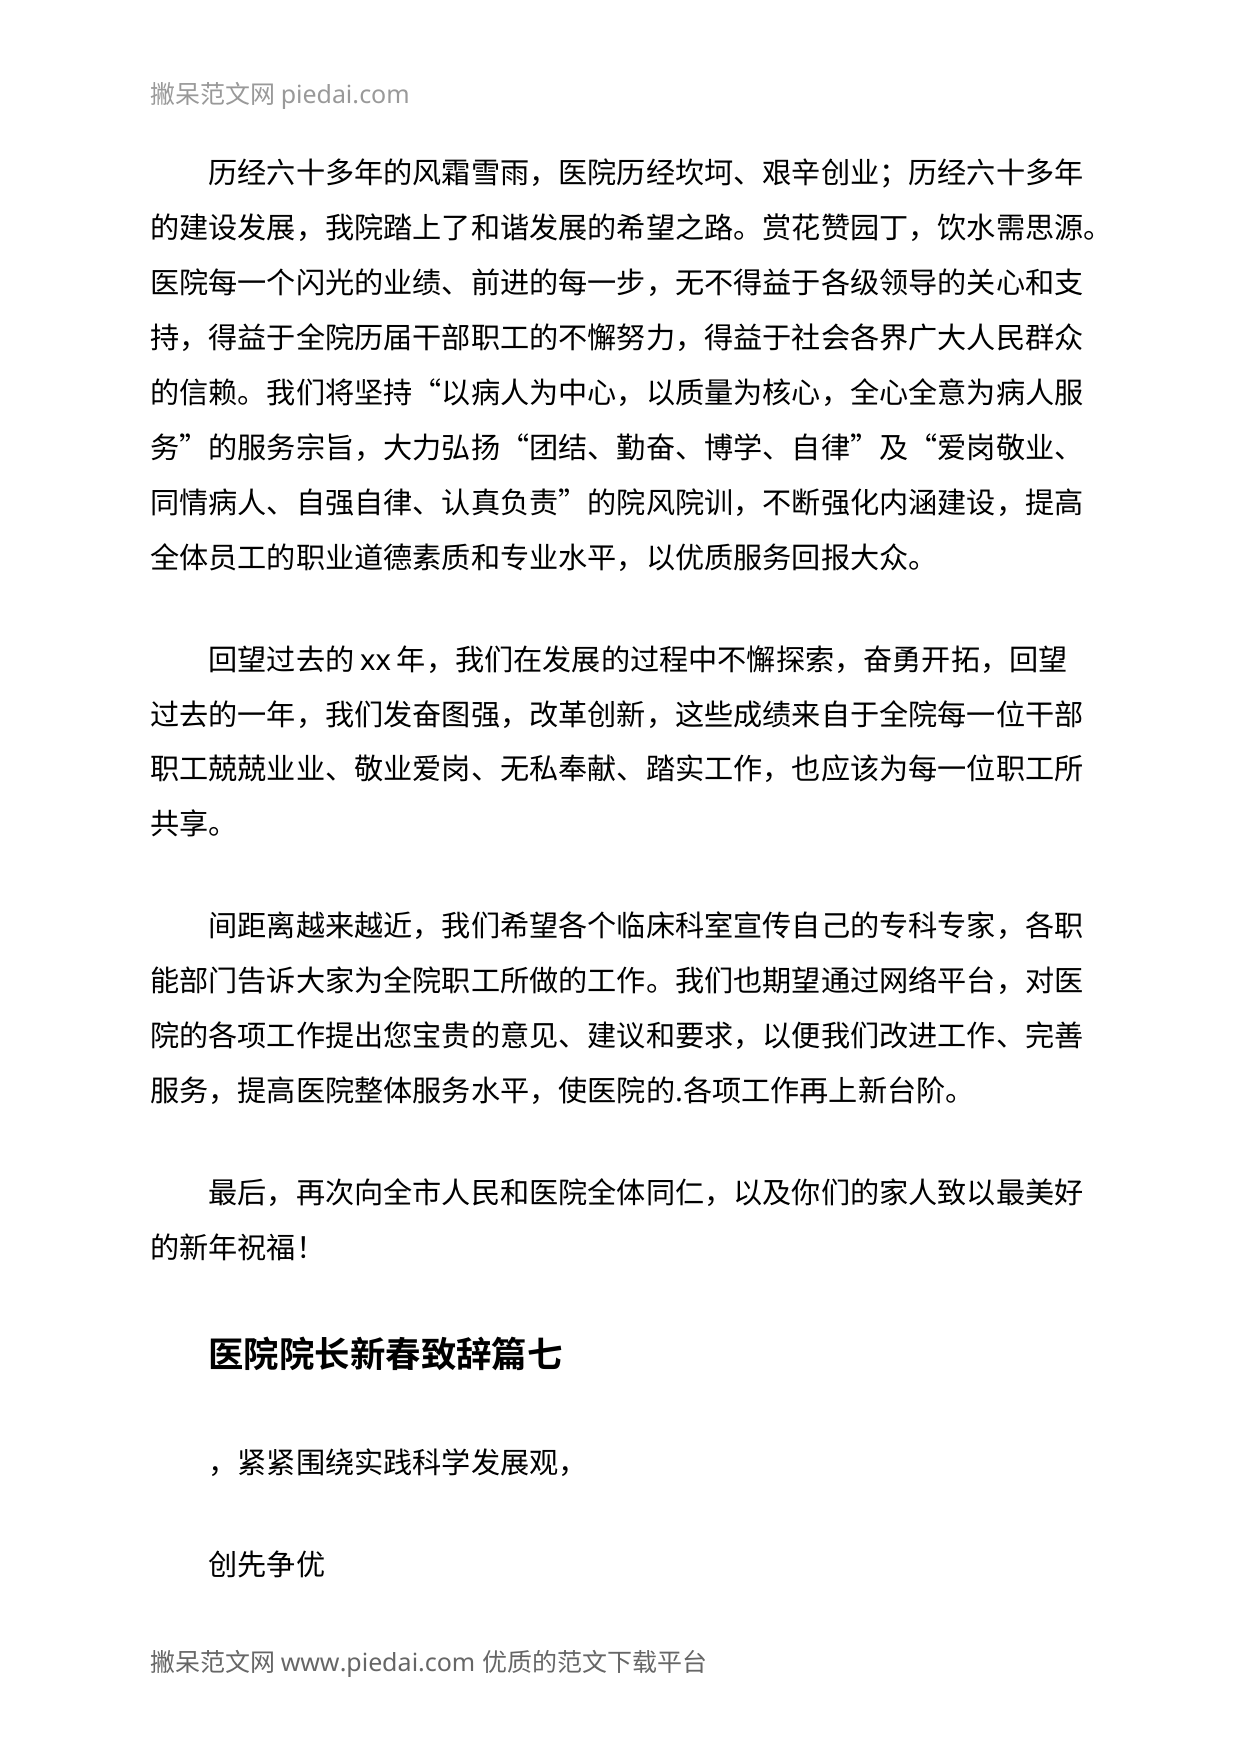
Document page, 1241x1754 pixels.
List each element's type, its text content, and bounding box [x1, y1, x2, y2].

text 医院院长新春致辞篇七 [150, 1326, 1090, 1377]
text ，紧紧围绕实践科学发展观， [150, 1439, 1090, 1482]
text 最后，再次向全市人民和医院全体同仁，以及你们的家人致以最美好的新年祝福！ [150, 1169, 1090, 1266]
text 创先争优 [150, 1541, 1090, 1583]
text 间距离越来越近，我们希望各个临床科室宣传自己的专科专家，各职能部门告诉大家为全院职工所做的工作。我们也期望通过网络平台，对医院的各项工作提出您宝贵的意见、建议和要求，以便我们改进工作、完善服务，提高医院整体服务水平，使医院的.各项工作再上新台阶。 [150, 903, 1090, 1110]
text 历经六十多年的风霜雪雨，医院历经坎坷、艰辛创业；历经六十多年的建设发展，我院踏上了和谐发展的希望之路。赏花赞园丁，饮水需思源。医院每一个闪光的业绩、前进的每一步，无不得益于各级领导的关心和支持，得益于全院历届干部职工的不懈努力，得益于社会各界广大人民群众的信赖。我们将坚持“以病人为中心，以质量为核心，全心全意为病人服务”的服务宗旨，大力弘扬“团结、勤奋、博学、自律”及“爱岗敬业、同情病人、自强自律、认真负责”的院风院训，不断强化内涵建设，提高全体员工的职业道德素质和专业水平，以优质服务回报大众。 [150, 150, 1090, 577]
text 回望过去的xx年，我们在发展的过程中不懈探索，奋勇开拓，回望过去的一年，我们发奋图强，改革创新，这些成绩来自于全院每一位干部职工兢兢业业、敬业爱岗、无私奉献、踏实工作，也应该为每一位职工所共享。 [150, 636, 1090, 843]
